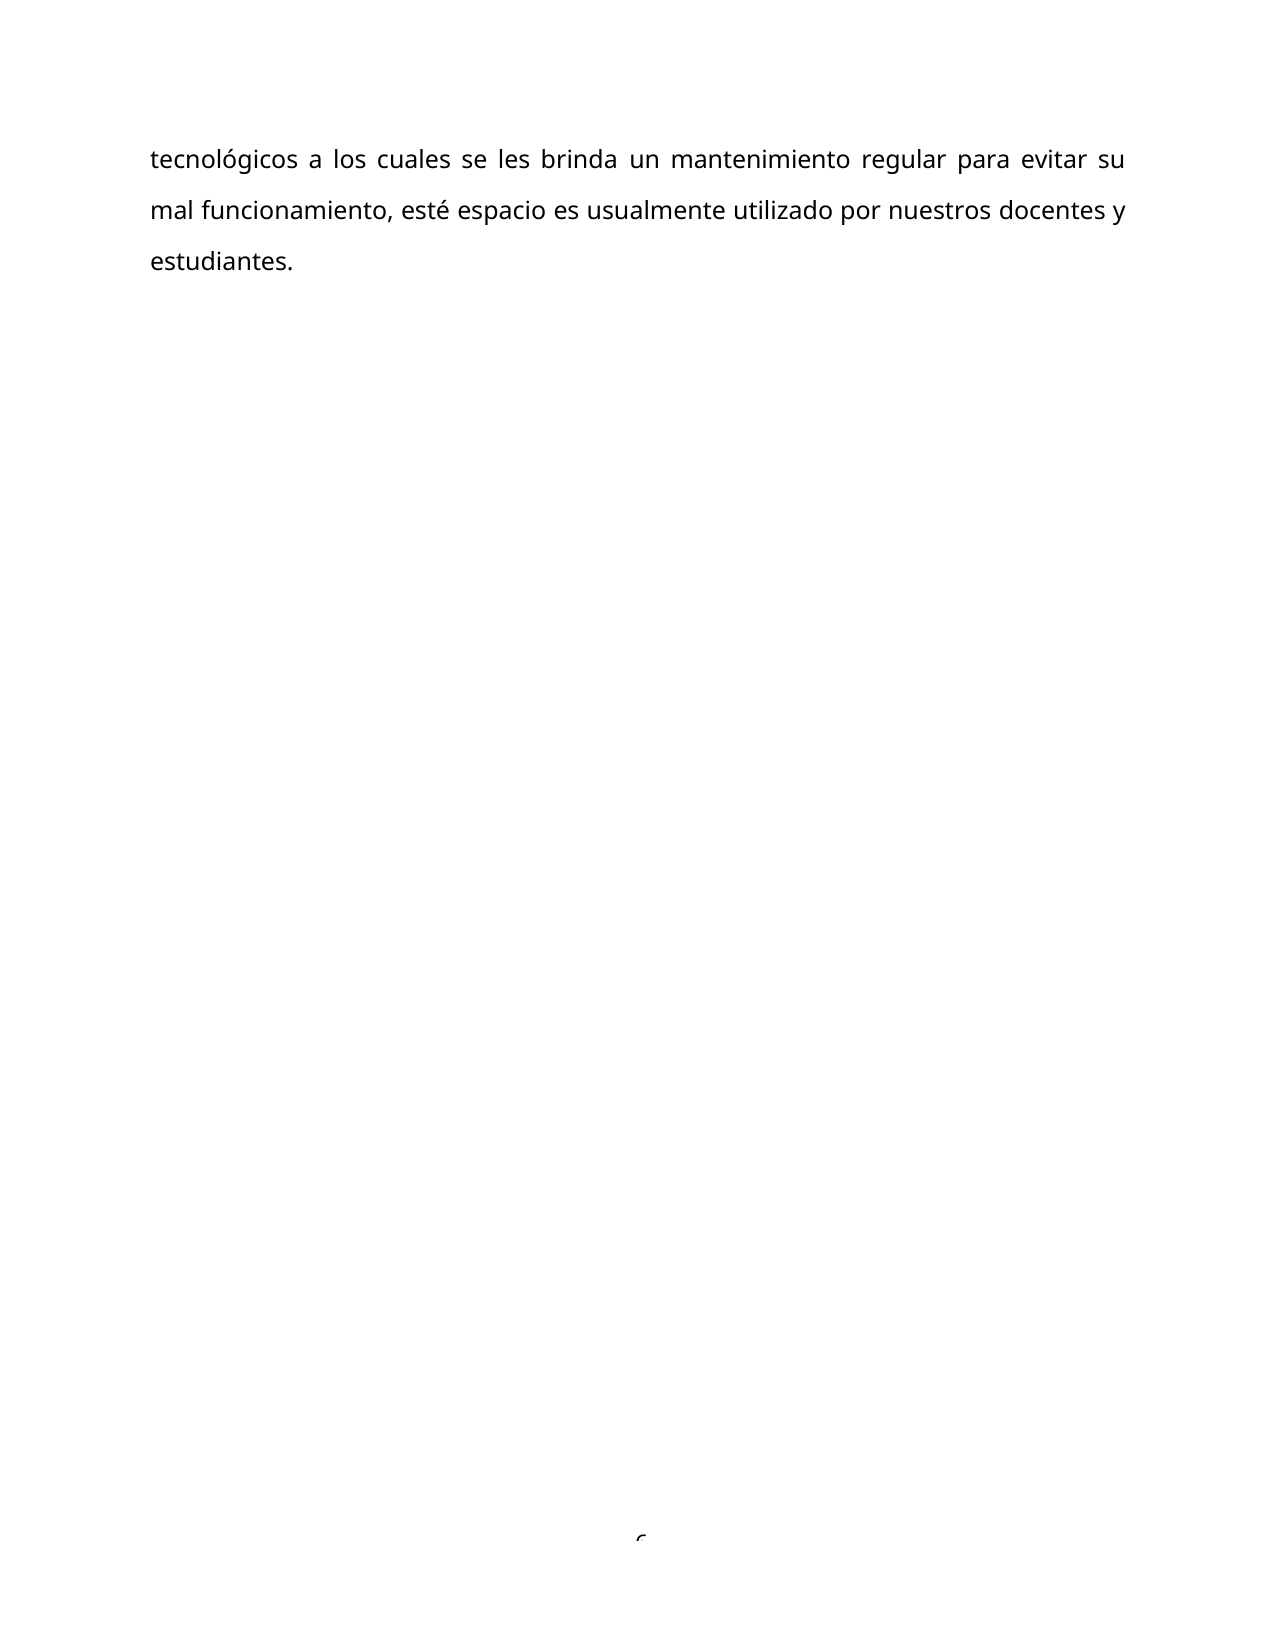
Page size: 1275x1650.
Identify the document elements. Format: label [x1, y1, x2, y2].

text [150, 142, 1126, 278]
